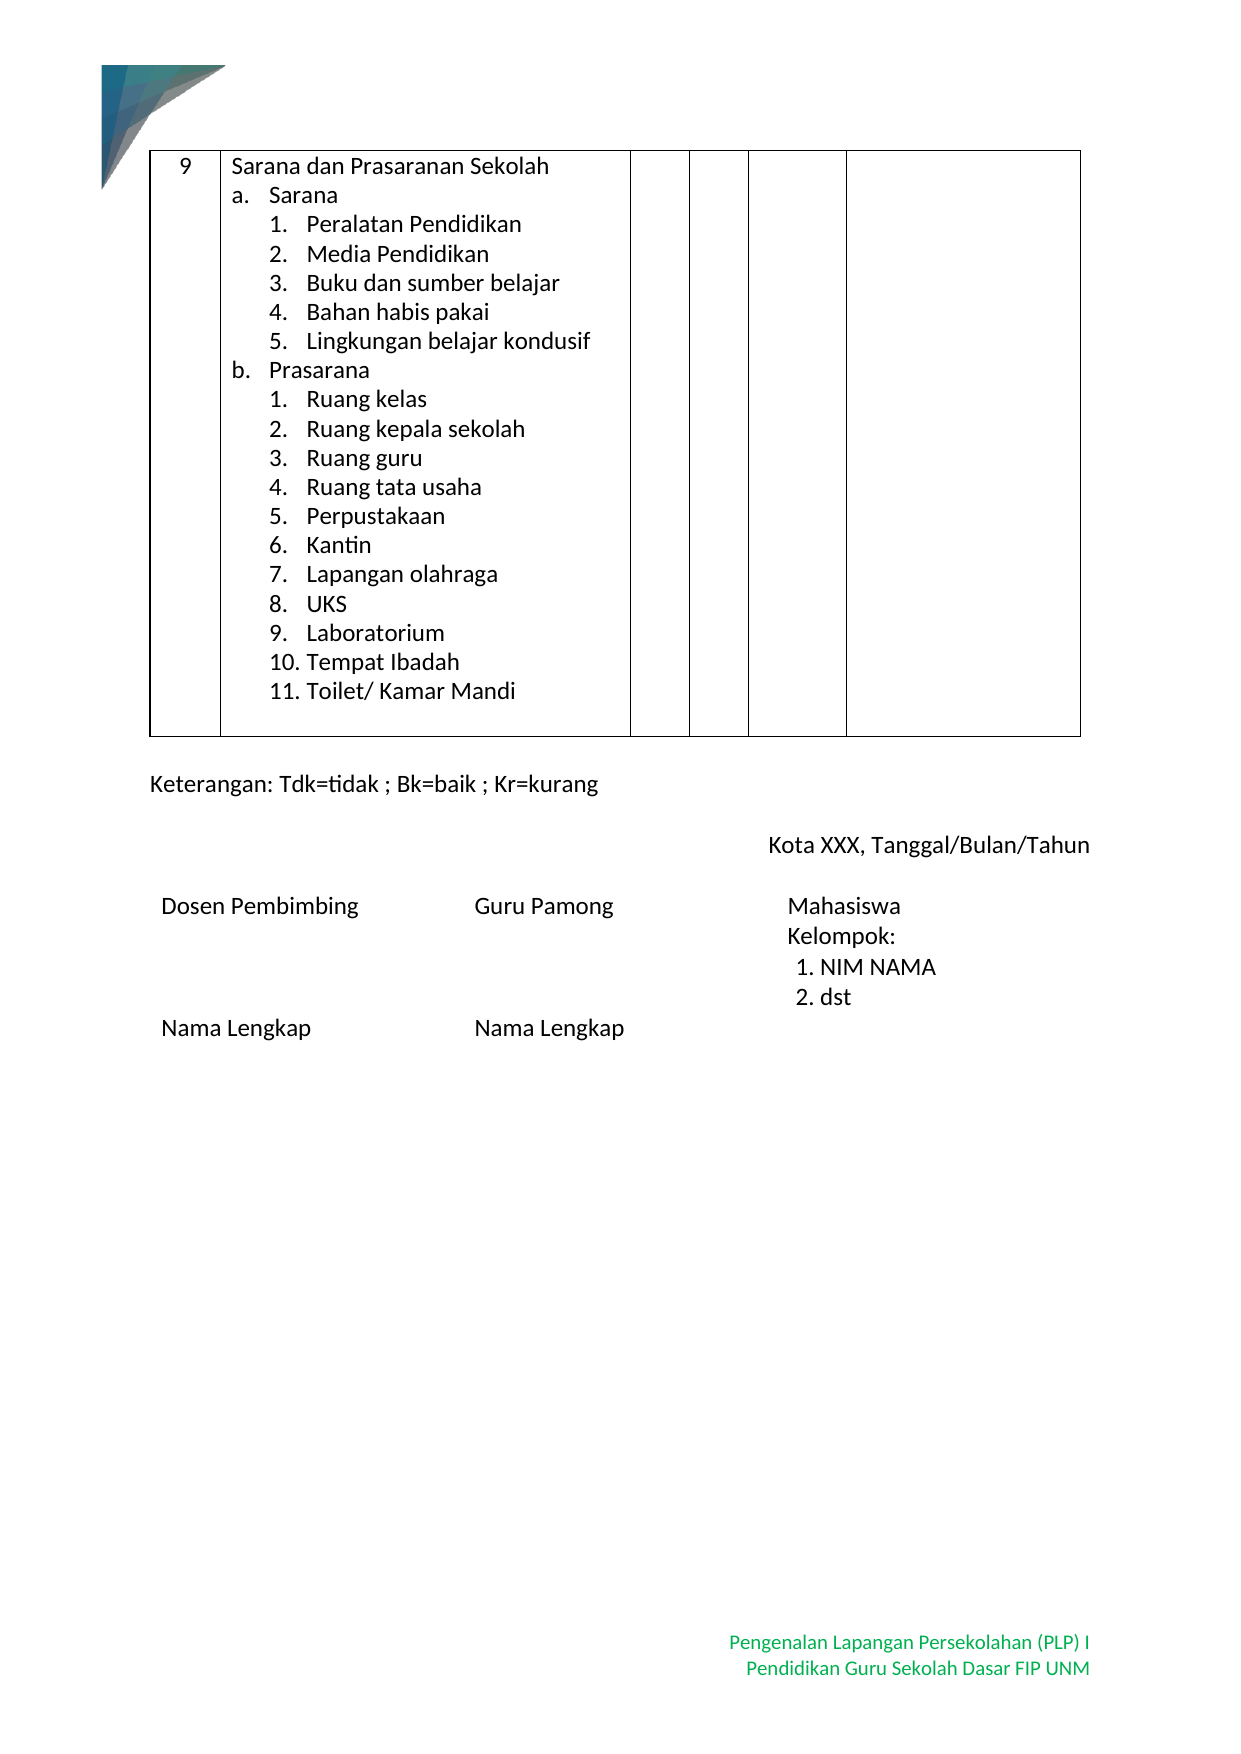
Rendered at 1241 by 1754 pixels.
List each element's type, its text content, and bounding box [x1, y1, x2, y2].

table_cell [749, 151, 846, 736]
picture [101, 65, 226, 190]
table_cell [847, 151, 1080, 736]
table_header Guru Pamong [463, 890, 776, 920]
text Kota XXX, Tanggal/Bulan/Tahun [150, 829, 1090, 859]
table_cell 9 [151, 151, 220, 736]
table_cell [631, 151, 689, 736]
table_header Mahasiswa [776, 890, 1089, 920]
table_cell [690, 151, 748, 736]
table_cell Sarana dan Prasaranan Sekolah Sarana Peralatan Pendidikan Media Pendidikan Buku dan sumber belajar Bahan habis pakai Lingkungan belajar kondusif Prasarana Ruang kelas Ruang kepala sekolah Ruang guru Ruang tata usaha Perpustakaan Kantin Lapangan olahraga UKS Laboratorium Tempat Ibadah Toilet/ Kamar Mandi [221, 151, 630, 736]
text Keterangan: Tdk=tidak ; Bk=baik ; Kr=kurang [150, 768, 1090, 798]
table_cell Nama Lengkap [463, 920, 776, 1042]
table_header Dosen Pembimbing [150, 890, 463, 920]
table_cell Nama Lengkap [150, 920, 463, 1042]
table_cell Kelompok: NIM NAMA dst [776, 920, 1089, 1042]
